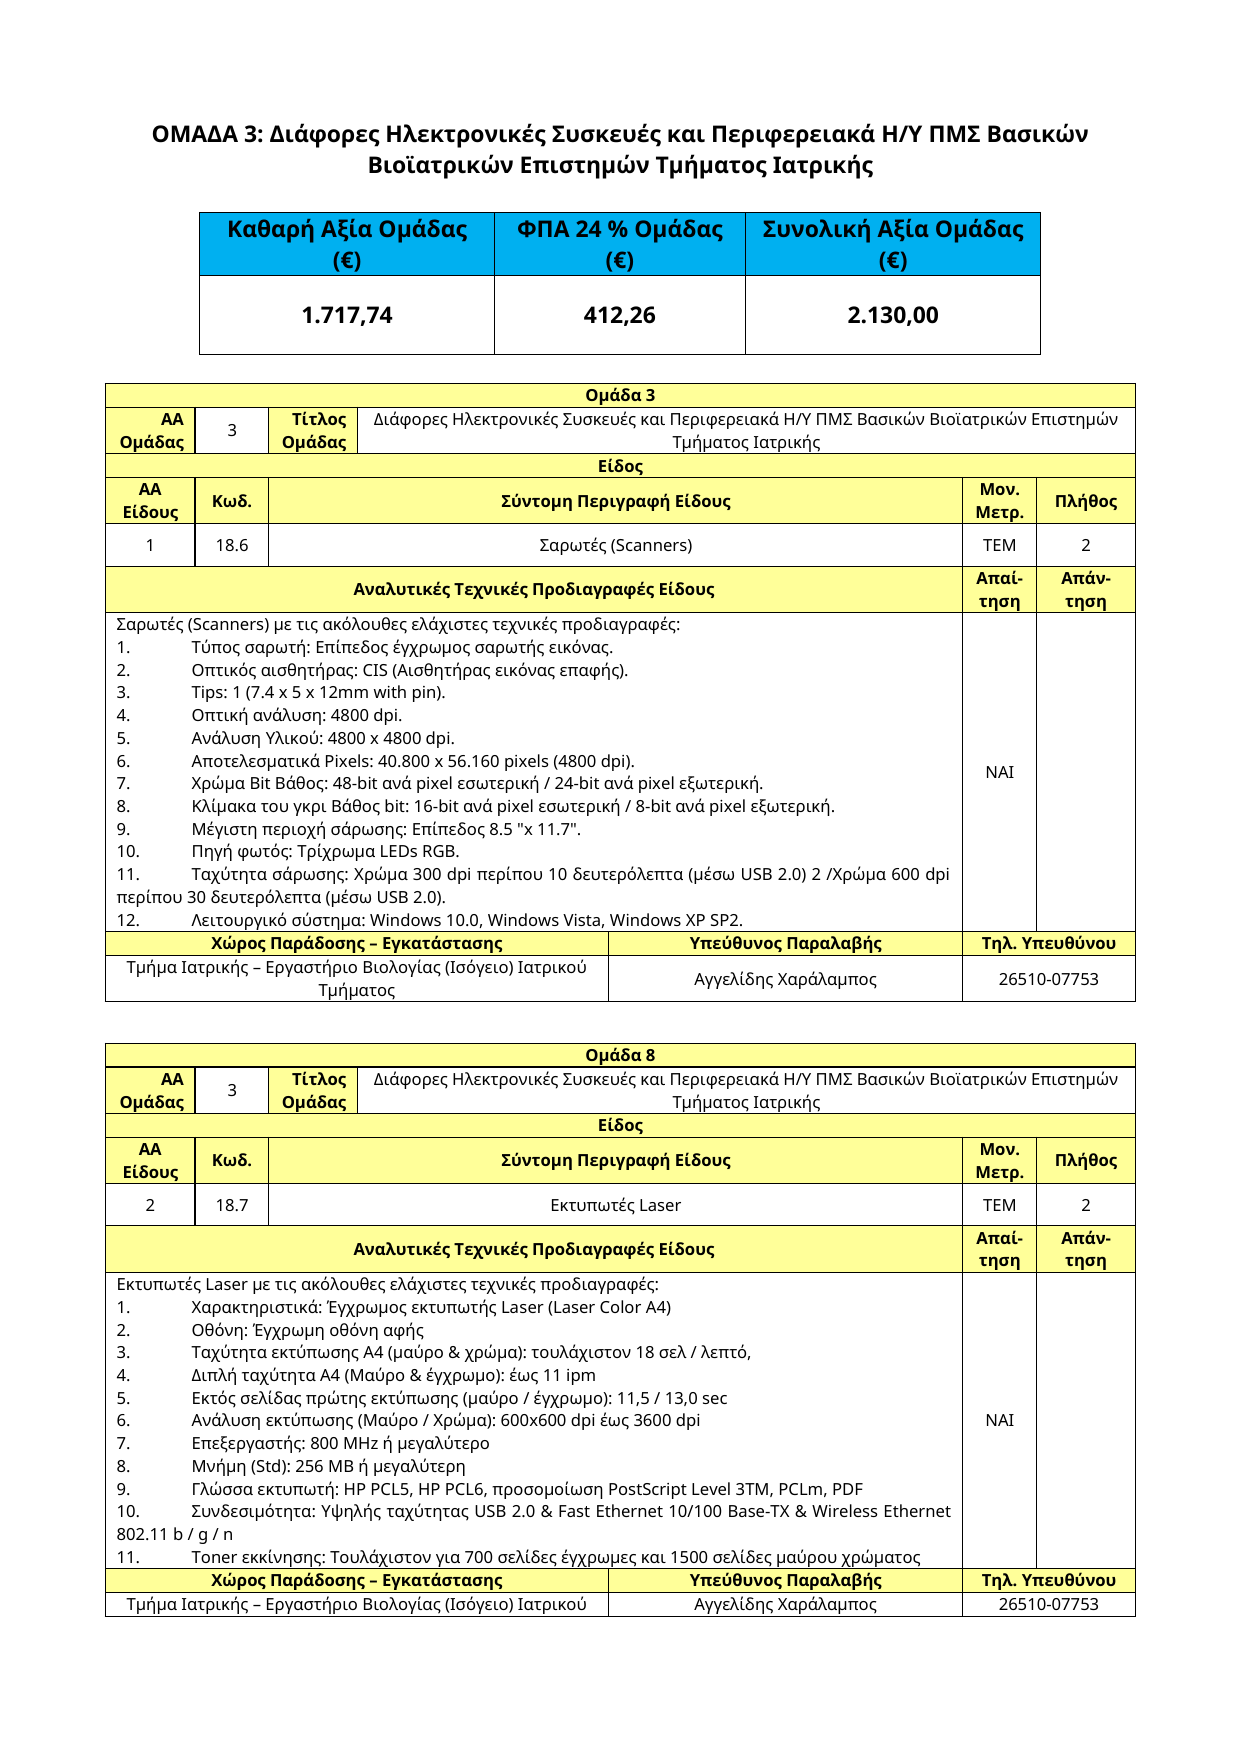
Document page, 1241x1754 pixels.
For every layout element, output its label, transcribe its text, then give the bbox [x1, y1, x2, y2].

table_header Συνολική Αξία Ομάδας (€) [746, 213, 1040, 275]
table_cell TEM [963, 1184, 1036, 1225]
table_cell Σύντομη Περιγραφή Είδους [269, 1138, 962, 1183]
table_cell 1 [106, 524, 194, 566]
table_cell Εκτυπωτές Laser [269, 1184, 962, 1225]
table_cell Σύντομη Περιγραφή Είδους [269, 478, 962, 523]
table_cell Είδος [106, 1114, 1135, 1137]
table_cell 18.6 [196, 524, 268, 566]
table_cell Πλήθος [1037, 478, 1135, 523]
table_cell Χώρος Παράδοσης – Εγκατάστασης [106, 1569, 608, 1592]
table_cell Τηλ. Υπευθύνου [963, 932, 1135, 955]
table_cell Απάν-τηση [1037, 567, 1135, 612]
table_cell Τίτλος Ομάδας [269, 408, 357, 453]
table_cell 2 [1037, 1184, 1135, 1225]
table_cell 2.130,00 [746, 276, 1040, 354]
table_cell 3 [196, 1068, 268, 1113]
table_cell Αναλυτικές Τεχνικές Προδιαγραφές Είδους [106, 1226, 962, 1272]
table_cell Υπεύθυνος Παραλαβής [609, 932, 962, 955]
table_cell 2 [1037, 524, 1135, 566]
table_header Καθαρή Αξία Ομάδας (€) [200, 213, 494, 275]
table_header Ομάδα 8 [106, 1044, 1135, 1066]
table_cell 412,26 [495, 276, 745, 354]
table_cell TEM [963, 524, 1036, 566]
table_cell Αγγελίδης Χαράλαμπος [609, 956, 962, 1001]
table_cell Υπεύθυνος Παραλαβής [609, 1569, 962, 1592]
table_cell Είδος [106, 454, 1135, 477]
table_cell Τίτλος Ομάδας [269, 1068, 357, 1113]
table_cell Κωδ. [196, 1138, 268, 1183]
table_cell Εκτυπωτές Laser με τις ακόλουθες ελάχιστες τεχνικές προδιαγραφές: Χαρακτηριστικά: Έγχρωμος εκτυπωτής Laser (Laser Color A4) Οθόνη: Έγχρωμη οθόνη αφής Ταχύτητα εκτύπωσης A4 (μαύρο & χρώμα): τουλάχιστον 18 σελ / λεπτό, Διπλή ταχύτητα A4 (Μαύρο & έγχρωμο): έως 11 ipm Εκτός σελίδας πρώτης εκτύπωσης (μαύρο / έγχρωμο): 11,5 / 13,0 sec Ανάλυση εκτύπωσης (Μαύρο / Χρώμα): 600x600 dpi έως 3600 dpi Επεξεργαστής: 800 MHz ή μεγαλύτερο Μνήμη (Std): 256 MB ή μεγαλύτερη Γλώσσα εκτυπωτή: HP PCL5, HP PCL6, προσομοίωση PostScript Level 3TM, PCLm, PDF Συνδεσιμότητα: Υψηλής ταχύτητας USB 2.0 & Fast Ethernet 10/100 Base-TX & Wireless Ethernet 802.11 b / g / n Toner εκκίνησης: Τουλάχιστον για 700 σελίδες έγχρωμες και 1500 σελίδες μαύρου χρώματος [106, 1273, 962, 1568]
table_cell Απαί-τηση [963, 567, 1036, 612]
table_cell ΑΑ Ομάδας [106, 408, 194, 453]
table_cell ΑΑ Ομάδας [106, 1068, 194, 1113]
table_cell Σαρωτές (Scanners) με τις ακόλουθες ελάχιστες τεχνικές προδιαγραφές: Τύπος σαρωτή: Επίπεδος έγχρωμος σαρωτής εικόνας. Οπτικός αισθητήρας: CIS (Αισθητήρας εικόνας επαφής). Tips: 1 (7.4 x 5 x 12mm with pin). Οπτική ανάλυση: 4800 dpi. Ανάλυση Υλικού: 4800 x 4800 dpi. Αποτελεσματικά Pixels: 40.800 x 56.160 pixels (4800 dpi). Χρώμα Bit Βάθος: 48-bit ανά pixel εσωτερική / 24-bit ανά pixel εξωτερική. Κλίμακα του γκρι Βάθος bit: 16-bit ανά pixel εσωτερική / 8-bit ανά pixel εξωτερική. Μέγιστη περιοχή σάρωσης: Επίπεδος 8.5 "x 11.7". Πηγή φωτός: Τρίχρωμα LEDs RGB. Ταχύτητα σάρωσης: Χρώμα 300 dpi περίπου 10 δευτερόλεπτα (μέσω USB 2.0) 2 /Χρώμα 600 dpi περίπου 30 δευτερόλεπτα (μέσω USB 2.0). Λειτουργικό σύστημα: Windows 10.0, Windows Vista, Windows XP SP2. [106, 613, 962, 931]
table_cell Κωδ. [196, 478, 268, 523]
table_cell Τμήμα Ιατρικής – Εργαστήριο Βιολογίας (Ισόγειο) Ιατρικού Τμήματος [106, 956, 608, 1001]
table_cell ΝΑΙ [963, 1273, 1036, 1568]
table_cell ΑΑ Είδους [106, 1138, 194, 1183]
table_cell Χώρος Παράδοσης – Εγκατάστασης [106, 932, 608, 955]
table_cell 26510-07753 [963, 1593, 1135, 1616]
table_header ΦΠΑ 24 % Ομάδας (€) [495, 213, 745, 275]
table_cell ΝΑΙ [963, 613, 1036, 931]
table_cell Διάφορες Ηλεκτρονικές Συσκευές και Περιφερειακά Η/Υ ΠΜΣ Βασικών Βιοϊατρικών Επιστημών Τμήματος Ιατρικής [358, 408, 1135, 453]
table_cell 3 [196, 408, 268, 453]
table_cell ΑΑ Είδους [106, 478, 194, 523]
table_cell Διάφορες Ηλεκτρονικές Συσκευές και Περιφερειακά Η/Υ ΠΜΣ Βασικών Βιοϊατρικών Επιστημών Τμήματος Ιατρικής [358, 1068, 1135, 1113]
table_cell Τηλ. Υπευθύνου [963, 1569, 1135, 1592]
table_cell 1.717,74 [200, 276, 494, 354]
table_cell Απάν-τηση [1037, 1226, 1135, 1272]
table_header Ομάδα 3 [106, 384, 1135, 407]
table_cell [609, 1593, 962, 1616]
table_cell Σαρωτές (Scanners) [269, 524, 962, 566]
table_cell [106, 1593, 608, 1616]
table_cell Πλήθος [1037, 1138, 1135, 1183]
table_cell [1037, 613, 1135, 931]
table_cell [1037, 1273, 1135, 1568]
table_cell 2 [106, 1184, 194, 1225]
table_cell Αναλυτικές Τεχνικές Προδιαγραφές Είδους [106, 567, 962, 612]
table_cell Μον. Μετρ. [963, 478, 1036, 523]
table_cell 26510-07753 [963, 956, 1135, 1001]
table_cell Απαί-τηση [963, 1226, 1036, 1272]
table_cell 18.7 [196, 1184, 268, 1225]
text ΟΜΑΔΑ 3: Διάφορες Ηλεκτρονικές Συσκευές και Περιφερειακά Η/Υ ΠΜΣ Βασικών Βιοϊατρικών Επιστημών Τμήματος Ιατρικής [118, 118, 1122, 181]
table_cell Μον. Μετρ. [963, 1138, 1036, 1183]
